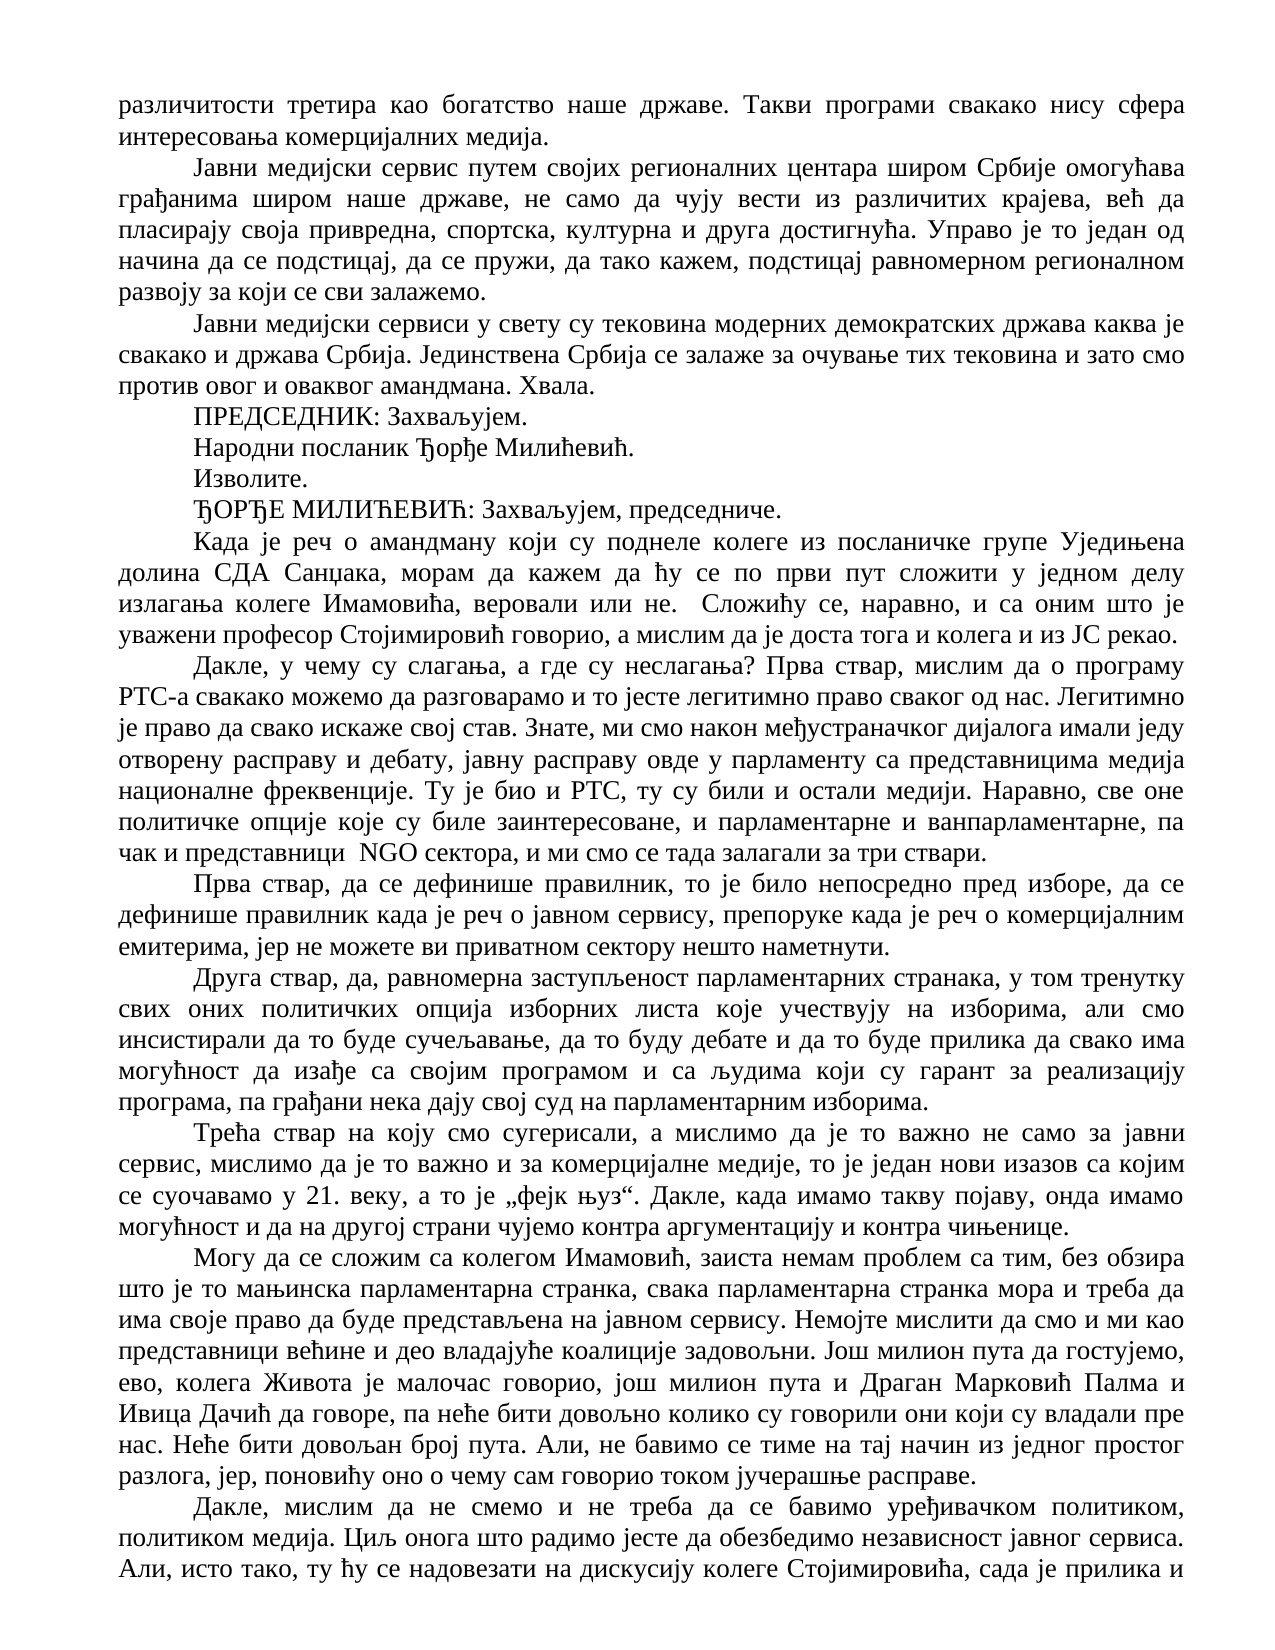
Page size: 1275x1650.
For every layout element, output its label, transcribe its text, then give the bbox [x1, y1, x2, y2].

text Јавни медијски сервиси у свету су тековина модерних демократских држава каква је свакако и држава Србија. Јединствена Србија се залаже за очување тих тековина и зато смо против овог и оваквог амандмана. Хвала. [118, 307, 1186, 400]
text Дакле, у чему су слагања, а где су неслагања? Прва ствар, мислим да о програму РТС-а свакако можемо да разговарамо и то јесте легитимно право сваког од нас. Легитимно је право да свако искаже свој став. Знате, ми смо након међустраначког дијалога имали једу отворену расправу и дебату, јавну расправу овде у парламенту са представницима медија националне фреквенције. Ту је био и РТС, ту су били и остали медији. Наравно, све оне политичке опције које су биле заинтересоване, и парламентарне и ванпарламентарне, па чак и представници NGO сектора, и ми смо се тада залагали за три ствари. [118, 649, 1186, 867]
text Прва ствар, да се дефинише правилник, то је било непосредно пред изборе, да се дефинише правилник када је реч о јавном сервису, препоруке када је реч о комерцијалним емитерима, јер не можете ви приватном сектору нешто наметнути. [118, 867, 1186, 961]
text Изволите. [118, 462, 1186, 493]
text Јавни медијски сервис путем својих регионалних центара широм Србије омогућава грађанима широм наше државе, не само да чују вести из различитих крајева, већ да пласирају своја привредна, спортска, културна и друга достигнућа. Управо је то један од начина да се подстицај, да се пружи, да тако кажем, подстицај равномерном регионалном развоју за који се сви залажемо. [118, 151, 1186, 307]
text Када је реч о амандману који су поднеле колеге из посланичке групе Уједињена долина СДА Санџака, морам да кажем да ћу се по први пут сложити у једном делу излагања колеге Имамовића, веровали или не. Сложићу се, наравно, и са оним што је уважени професор Стојимировић говорио, а мислим да је доста тога и колега и из ЈС рекао. [118, 525, 1186, 649]
text Друга ствар, да, равномерна заступљеност парламентарних странака, у том тренутку свих оних политичких опција изборних листа које учествују на изборима, али смо инсистирали да то буде сучељавање, да то буду дебате и да то буде прилика да свако има могућност да изађе са својим програмом и са људима који су гарант за реализацију програма, па грађани нека дају свој суд на парламентарним изборима. [118, 961, 1186, 1116]
text ЂОРЂЕ МИЛИЋЕВИЋ: Захваљујем, председниче. [118, 493, 1186, 525]
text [118, 1490, 1186, 1584]
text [118, 89, 1186, 151]
text Могу да се сложим са колегом Имамовић, заиста немам проблем са тим, без обзира што је то мањинска парламентарна странка, свака парламентарна странка мора и треба да има своје право да буде представљена на јавном сервису. Немојте мислити да смо и ми као представници већине и део владајуће коалиције задовољни. Још милион пута да гостујемо, ево, колега Живота је малочас говорио, још милион пута и Драган Марковић Палма и Ивица Дачић да говоре, па неће бити довољно колико су говорили они који су владали пре нас. Неће бити довољан број пута. Али, не бавимо се тиме на тај начин из једног простог разлога, јер, поновићу оно о чему сам говорио током јучерашње расправе. [118, 1241, 1186, 1490]
text Трећа ствар на коју смо сугерисали, а мислимо да је то важно не само за јавни сервис, мислимо да је то важно и за комерцијалне медије, то је један нови изазов са којим се суочавамо у 21. веку, а то је „фејк њуз“. Дакле, када имамо такву појаву, онда имамо могућност и да на другој страни чујемо контра аргументацију и контра чињенице. [118, 1116, 1186, 1241]
text Народни посланик Ђорђе Милићевић. [118, 431, 1186, 462]
text ПРЕДСЕДНИК: Захваљујем. [118, 400, 1186, 431]
